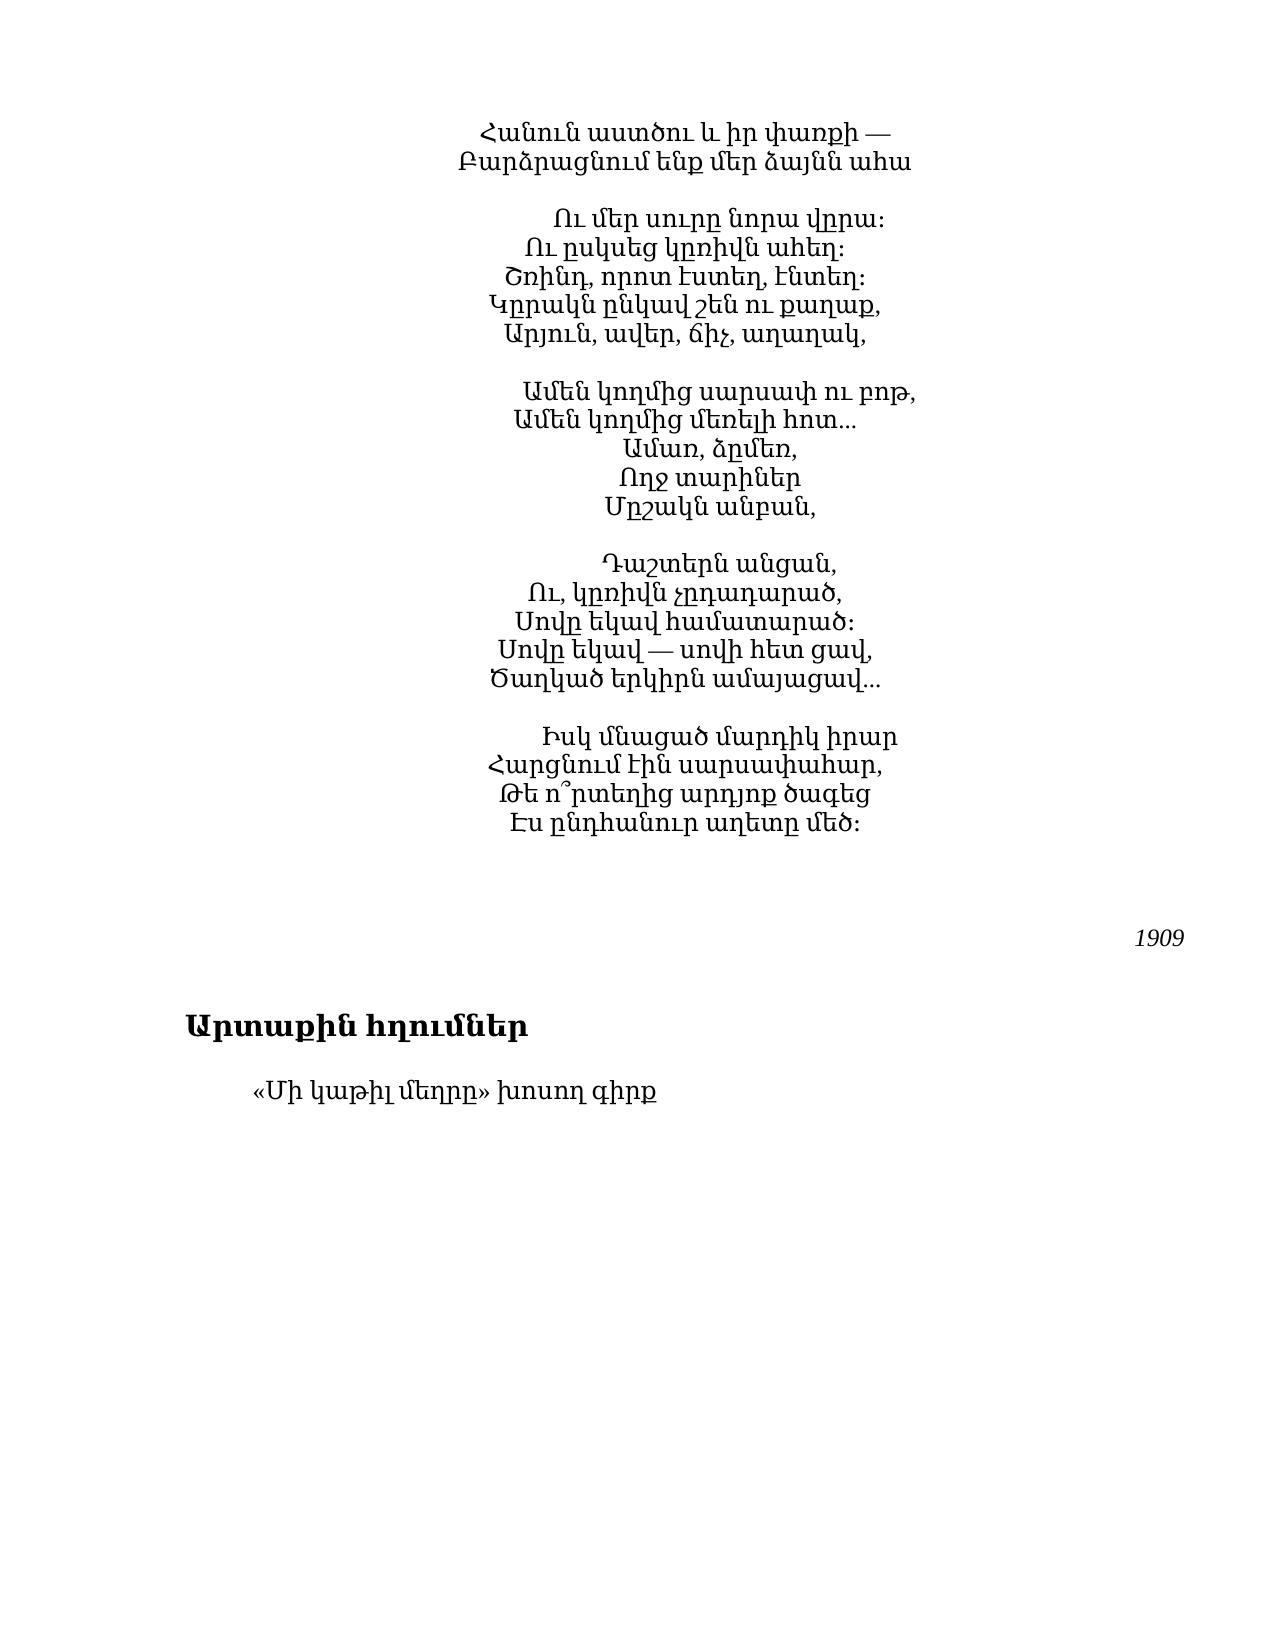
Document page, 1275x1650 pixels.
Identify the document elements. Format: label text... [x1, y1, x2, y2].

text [177, 118, 1186, 204]
text «Մի կաթիլ մեղրը» խոսող գիրք [177, 1076, 1186, 1105]
text Իսկ մնացած մարդիկ իրար Հարցնում էին սարսափահար, Թե ո՞րտեղից արդյոք ծագեց Էս ընդհանուր աղետը մեծ։ [177, 722, 1186, 866]
subtitle Արտաքին հղումներ [177, 1009, 1186, 1043]
text 1909 [177, 923, 1186, 952]
text Ամեն կողմից սարսափ ու բոթ, Ամեն կողմից մեռելի հոտ... Ամառ, ձըմեռ, Ողջ տարիներ Մըշակն անբան, [177, 377, 1186, 549]
text Դաշտերն անցան, Ու, կըռիվն չըդադարած, Սովը եկավ համատարած։ Սովը եկավ — սովի հետ ցավ, Ծաղկած երկիրն ամայացավ... [177, 549, 1186, 722]
text Ու մեր սուրը նորա վըրա։ Ու ըսկսեց կըռիվն ահեղ։ Շռինդ, որոտ էստեղ, էնտեղ։ Կըրակն ընկավ շեն ու քաղաք, Արյուն, ավեր, ճիչ, աղաղակ, [177, 204, 1186, 377]
